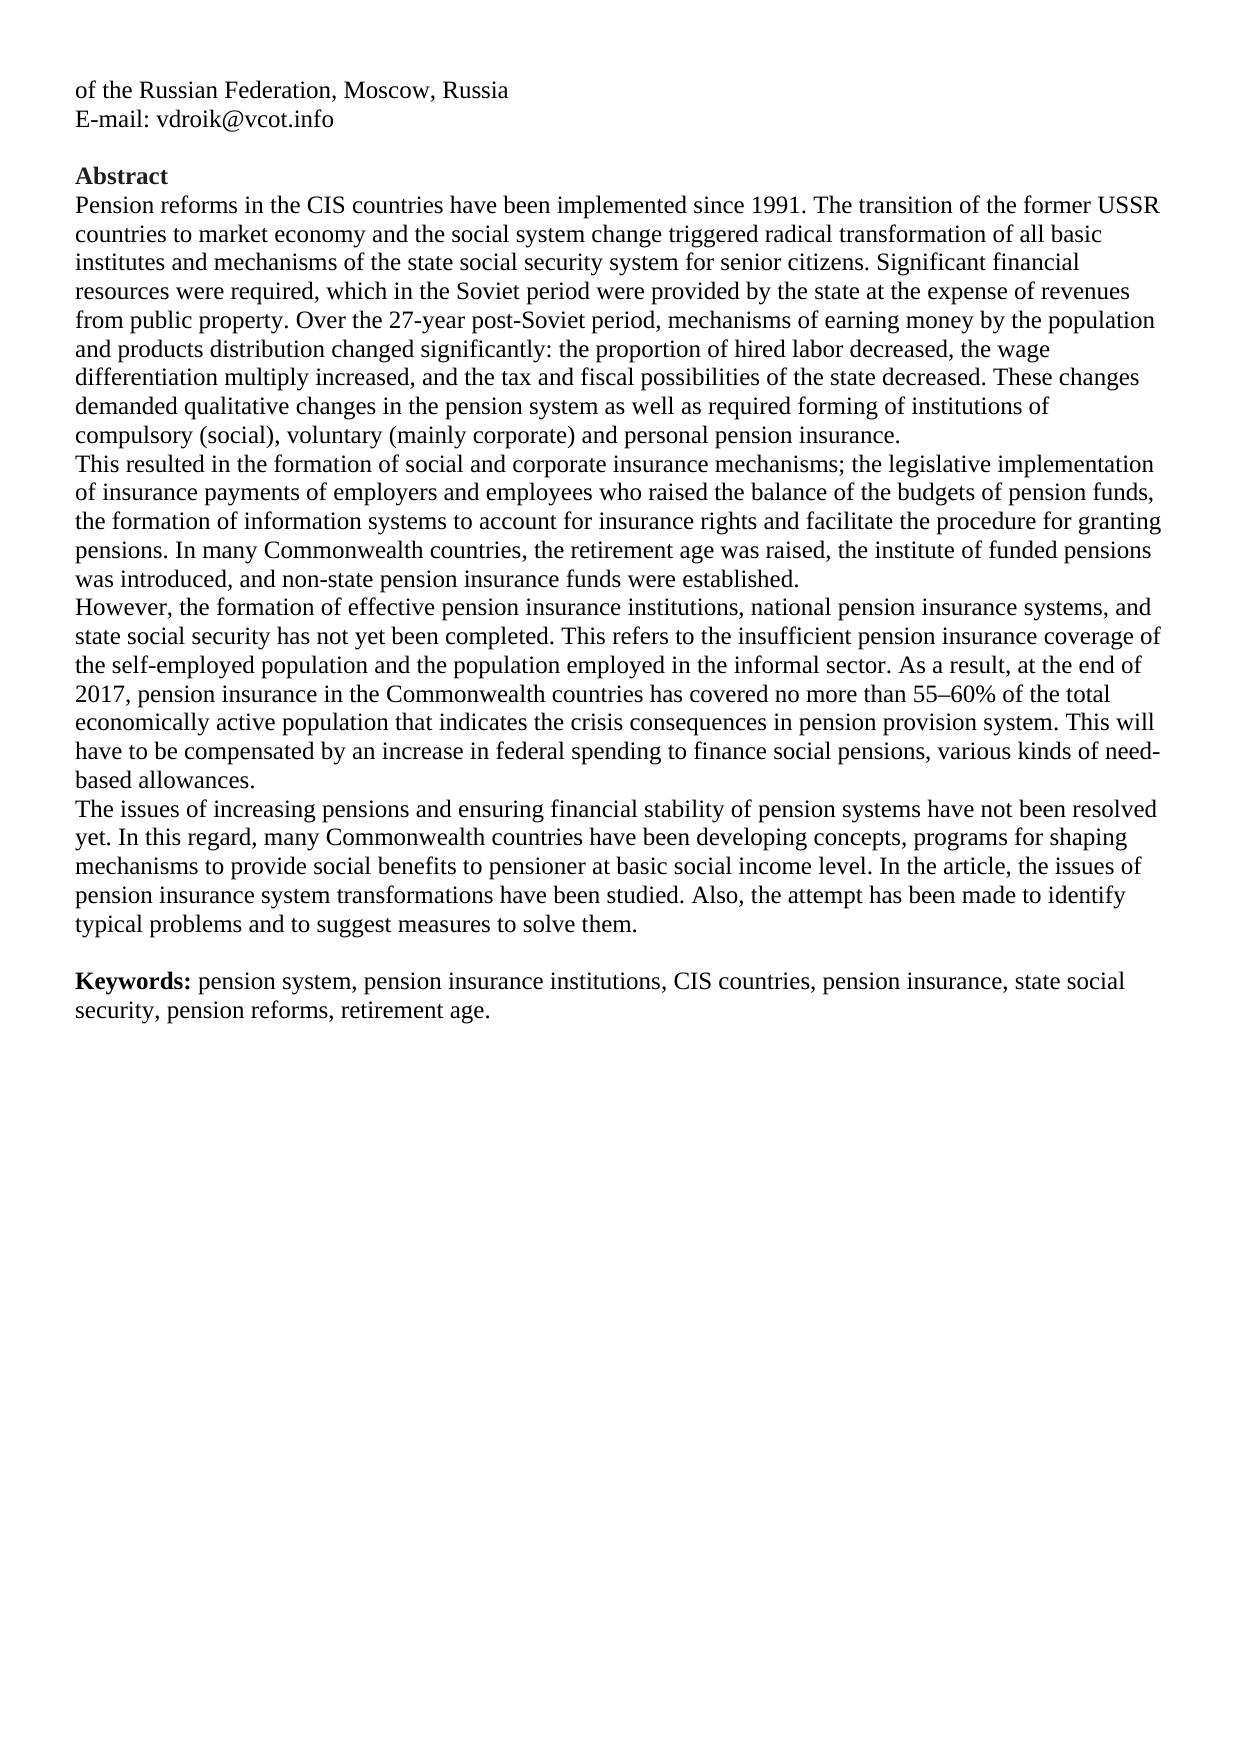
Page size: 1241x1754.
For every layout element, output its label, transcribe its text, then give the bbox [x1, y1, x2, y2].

text Keywords: pension system, pension insurance institutions, CIS countries, pension insurance, state social security, pension reforms, retirement age. [75, 966, 1165, 1024]
text Abstract [75, 161, 1165, 190]
text However, the formation of effective pension insurance institutions, national pension insurance systems, and state social security has not yet been completed. This refers to the insufficient pension insurance coverage of the self-employed population and the population employed in the informal sector. As a result, at the end of 2017, pension insurance in the Commonwealth countries has covered no more than 55–60% of the total economically active population that indicates the crisis consequences in pension provision system. This will have to be compensated by an increase in federal spending to finance social pensions, various kinds of need-based allowances. [75, 592, 1165, 794]
text Pension reforms in the CIS countries have been implemented since 1991. The transition of the former USSR countries to market economy and the social system change triggered radical transformation of all basic institutes and mechanisms of the state social security system for senior citizens. Significant financial resources were required, which in the Soviet period were provided by the state at the expense of revenues from public property. Over the 27-year post-Soviet period, mechanisms of earning money by the population and products distribution changed significantly: the proportion of hired labor decreased, the wage differentiation multiply increased, and the tax and fiscal possibilities of the state decreased. These changes demanded qualitative changes in the pension system as well as required forming of institutions of compulsory (social), voluntary (mainly corporate) and personal pension insurance. [75, 190, 1165, 449]
text This resulted in the formation of social and corporate insurance mechanisms; the legislative implementation of insurance payments of employers and employees who raised the balance of the budgets of pension funds, the formation of information systems to account for insurance rights and facilitate the procedure for granting pensions. In many Commonwealth countries, the retirement age was raised, the institute of funded pensions was introduced, and non-state pension insurance funds were established. [75, 449, 1165, 592]
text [75, 75, 1165, 132]
text The issues of increasing pensions and ensuring financial stability of pension systems have not been resolved yet. In this regard, many Commonwealth countries have been developing concepts, programs for shaping mechanisms to provide social benefits to pensioner at basic social income level. In the article, the issues of pension insurance system transformations have been studied. Also, the attempt has been made to identify typical problems and to suggest measures to solve them. [75, 794, 1165, 937]
